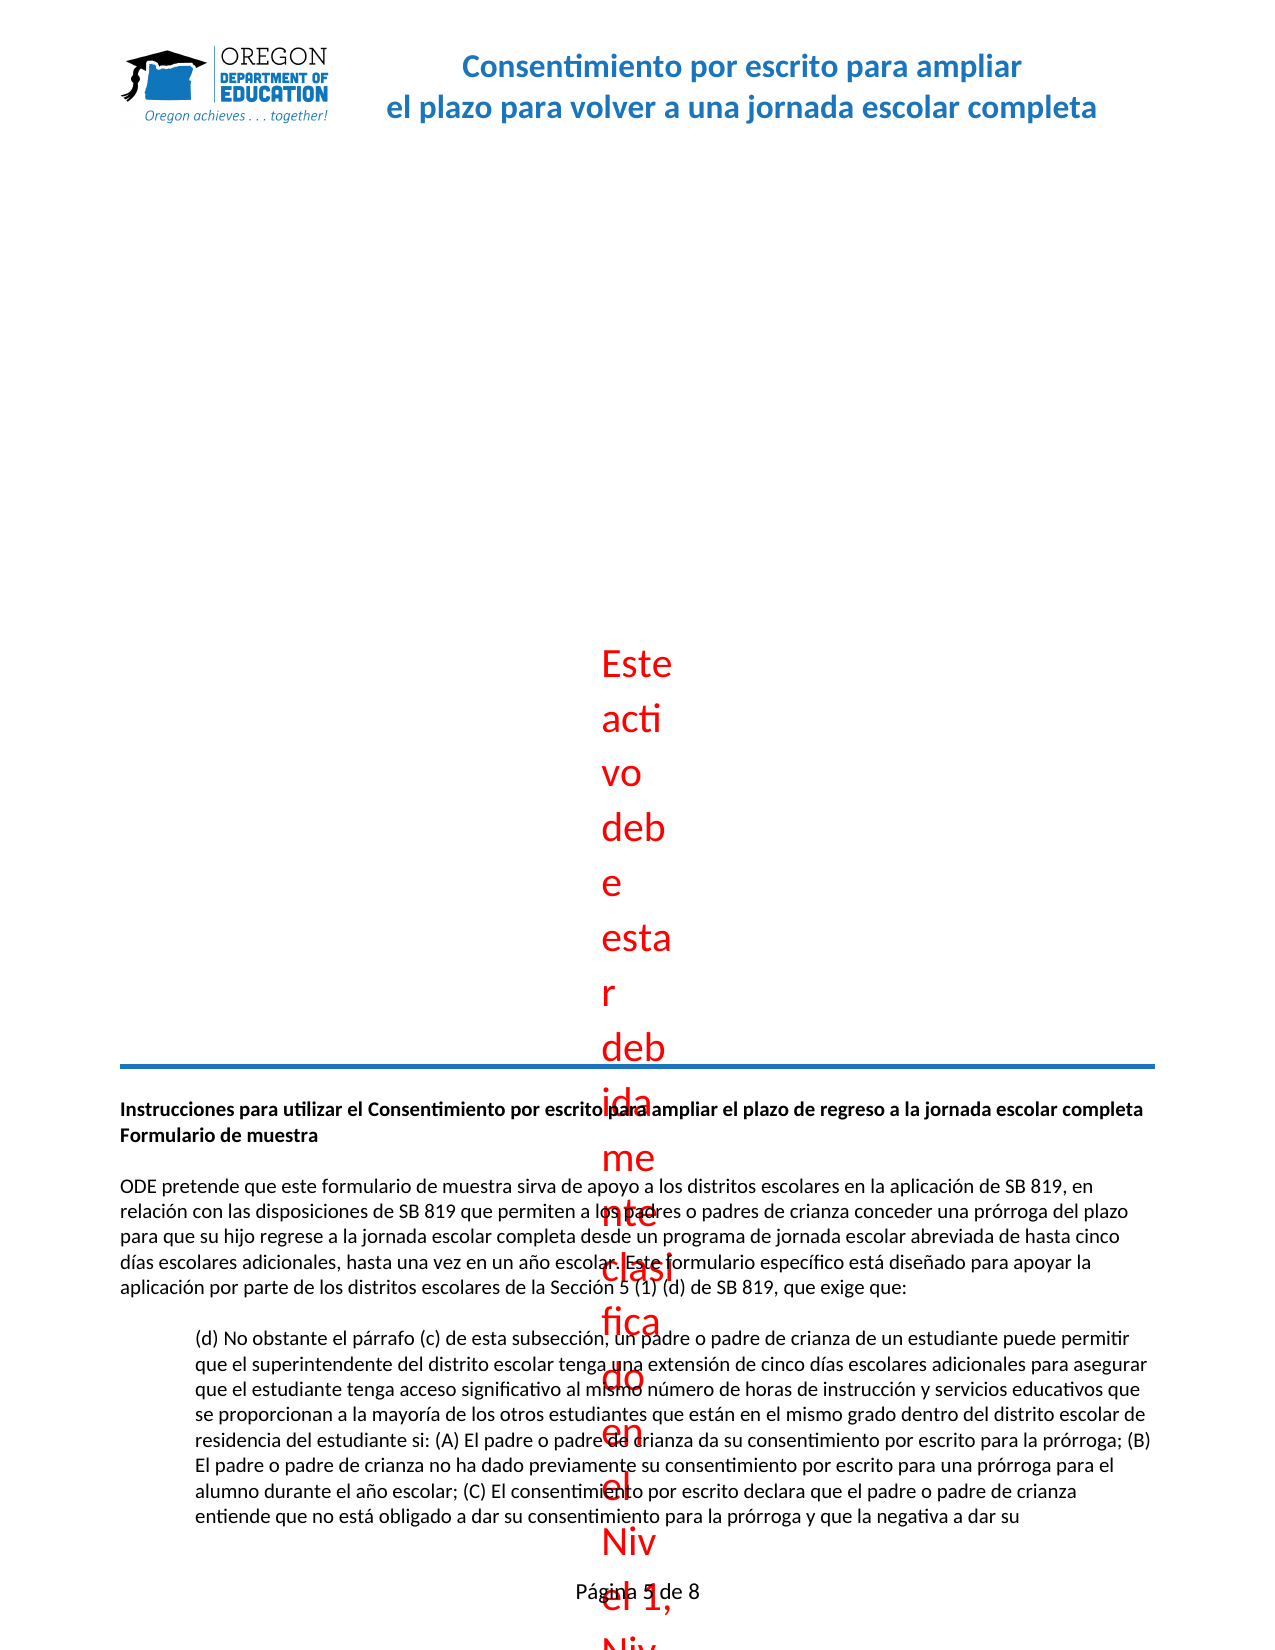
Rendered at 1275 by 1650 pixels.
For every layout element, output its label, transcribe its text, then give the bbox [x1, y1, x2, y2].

text ODE pretende que este formulario de muestra sirva de apoyo a los distritos escolares en la aplicación de SB 819, en relación con las disposiciones de SB 819 que permiten a los padres o padres de crianza conceder una prórroga del plazo para que su hijo regrese a la jornada escolar completa desde un programa de jornada escolar abreviada de hasta cinco días escolares adicionales, hasta una vez en un año escolar. Este formulario específico está diseñado para apoyar la aplicación por parte de los distritos escolares de la Sección 5 (1) (d) de SB 819, que exige que: [120, 1173, 1155, 1300]
text Instrucciones para utilizar el Consentimiento por escrito para ampliar el plazo de regreso a la jornada escolar completa Formulario de muestra [120, 1097, 1155, 1147]
text (d) No obstante el párrafo (c) de esta subsección, un padre o padre de crianza de un estudiante puede permitir que el superintendente del distrito escolar tenga una extensión de cinco días escolares adicionales para asegurar que el estudiante tenga acceso significativo al mismo número de horas de instrucción y servicios educativos que se proporcionan a la mayoría de los otros estudiantes que están en el mismo grado dentro del distrito escolar de residencia del estudiante si: (A) El padre o padre de crianza da su consentimiento por escrito para la prórroga; (B) El padre o padre de crianza no ha dado previamente su consentimiento por escrito para una prórroga para el alumno durante el año escolar; (C) El consentimiento por escrito declara que el padre o padre de crianza entiende que no está obligado a dar su consentimiento para la prórroga y que la negativa a dar su consentimiento para la prórroga no dará lugar a que se tomen medidas adversas contra el estudiante; y (D) El distrito escolar proporciona al padre o padre de crianza, por escrito y en un idioma y formato accesibles para el padre o padre de crianza, las razones específicas por las que se necesita la prórroga. [195, 1325, 1155, 1529]
picture [120, 45, 330, 128]
